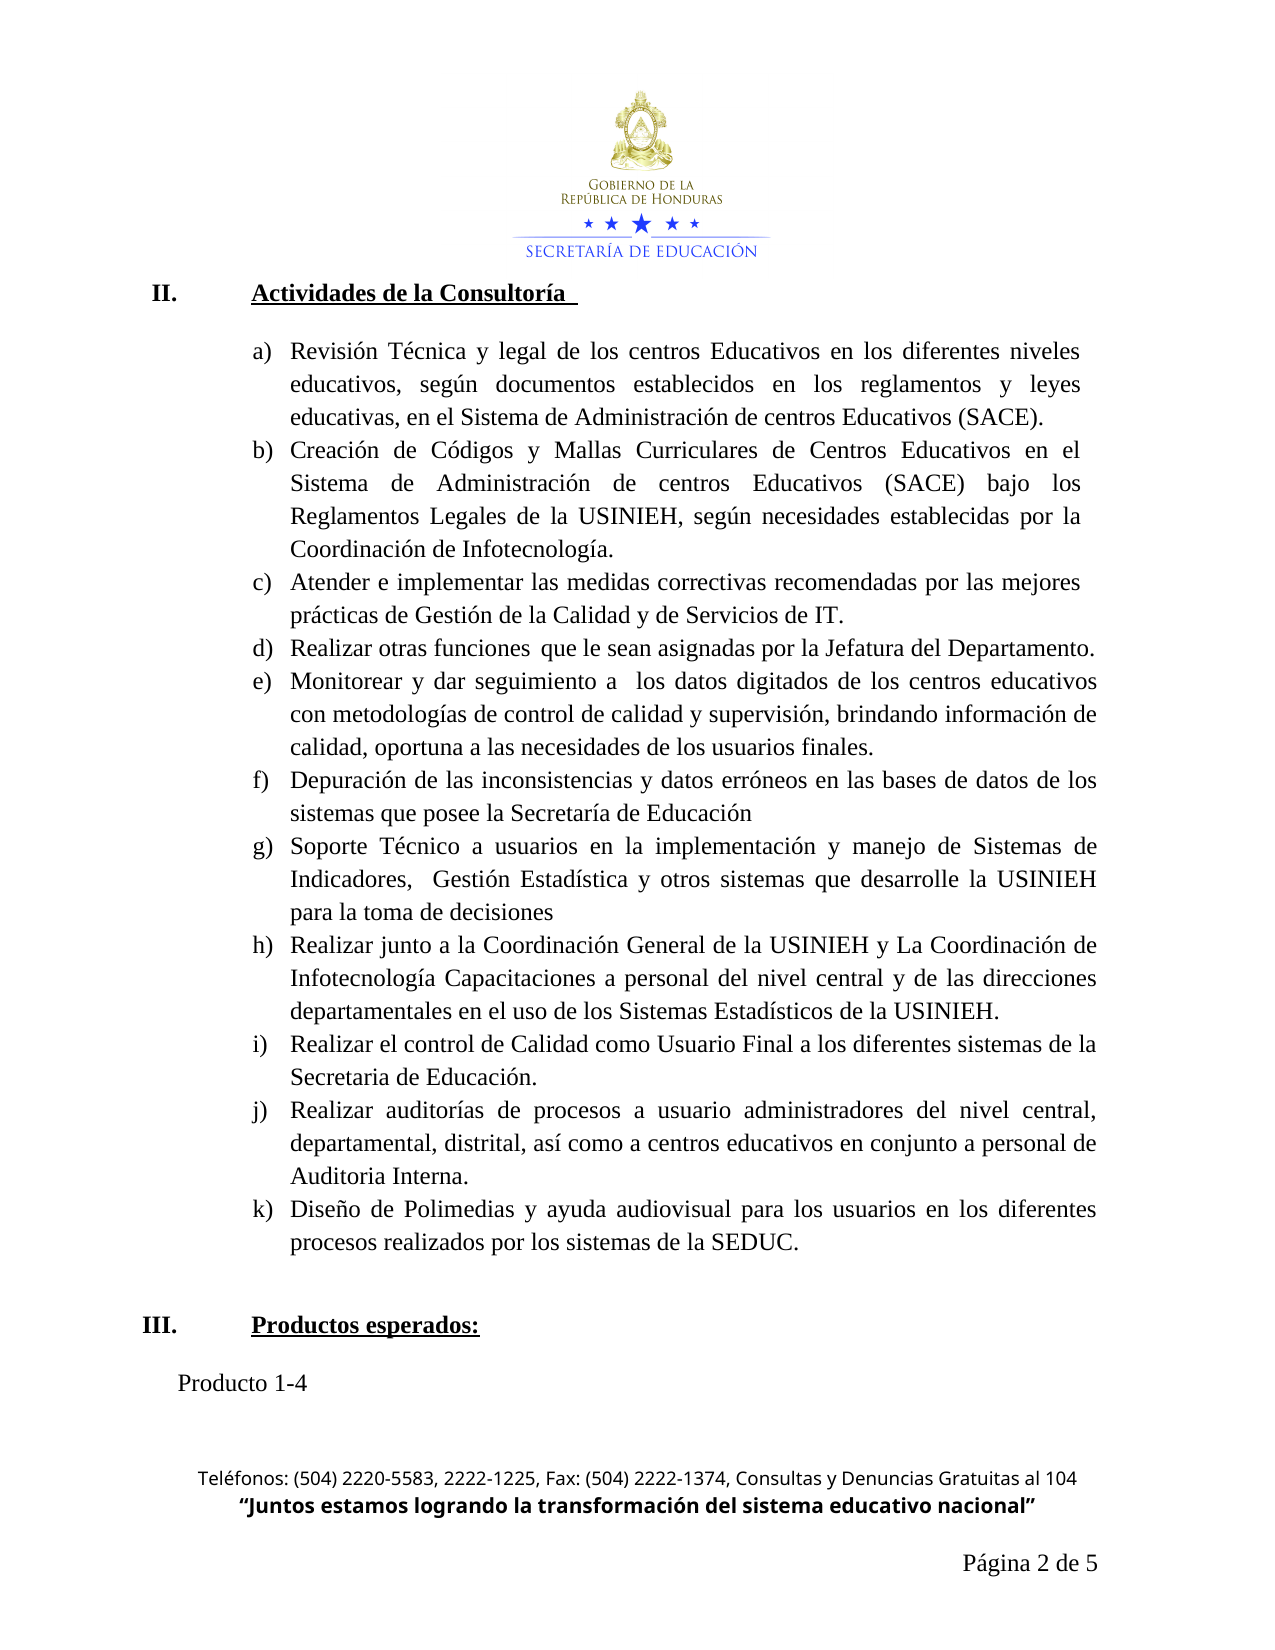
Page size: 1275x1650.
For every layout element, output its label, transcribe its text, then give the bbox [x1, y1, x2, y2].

list Atender e implementar las medidas correctivas recomendadas por las mejores prácticas de Gestión de la Calidad y de Servicios de IT. [252, 567, 1081, 629]
list Realizar junto a la Coordinación General de la USINIEH y La Coordinación de Infotecnología Capacitaciones a personal del nivel central y de las direcciones departamentales en el uso de los Sistemas Estadísticos de la USINIEH. [252, 930, 1098, 1025]
list Realizar el control de Calidad como Usuario Final a los diferentes sistemas de la Secretaria de Educación. [252, 1029, 1098, 1091]
list Soporte Técnico a usuarios en la implementación y manejo de Sistemas de Indicadores, Gestión Estadística y otros sistemas que desarrolle la USINIEH para la toma de decisiones [252, 831, 1098, 926]
list Depuración de las inconsistencias y datos erróneos en las bases de datos de los sistemas que posee la Secretaría de Educación [252, 765, 1098, 827]
list Creación de Códigos y Mallas Curriculares de Centros Educativos en el Sistema de Administración de centros Educativos (SACE) bajo los Reglamentos Legales de la USINIEH, según necesidades establecidas por la Coordinación de Infotecnología. [252, 435, 1081, 563]
list Actividades de la Consultoría [177, 278, 1098, 307]
list Monitorear y dar seguimiento a los datos digitados de los centros educativos con metodologías de control de calidad y supervisión, brindando información de calidad, oportuna a las necesidades de los usuarios finales. [252, 666, 1098, 761]
picture [441, 73, 834, 279]
list Realizar auditorías de procesos a usuario administradores del nivel central, departamental, distrital, así como a centros educativos en conjunto a personal de Auditoria Interna. [252, 1095, 1098, 1190]
text Producto 1-4 [177, 1368, 1098, 1396]
list Diseño de Polimedias y ayuda audiovisual para los usuarios en los diferentes procesos realizados por los sistemas de la SEDUC. [252, 1194, 1098, 1256]
list Revisión Técnica y legal de los centros Educativos en los diferentes niveles educativos, según documentos establecidos en los reglamentos y leyes educativas, en el Sistema de Administración de centros Educativos (SACE). [252, 336, 1081, 431]
list Realizar otras funciones que le sean asignadas por la Jefatura del Departamento. [252, 633, 1098, 662]
list Productos esperados: [177, 1310, 1098, 1339]
